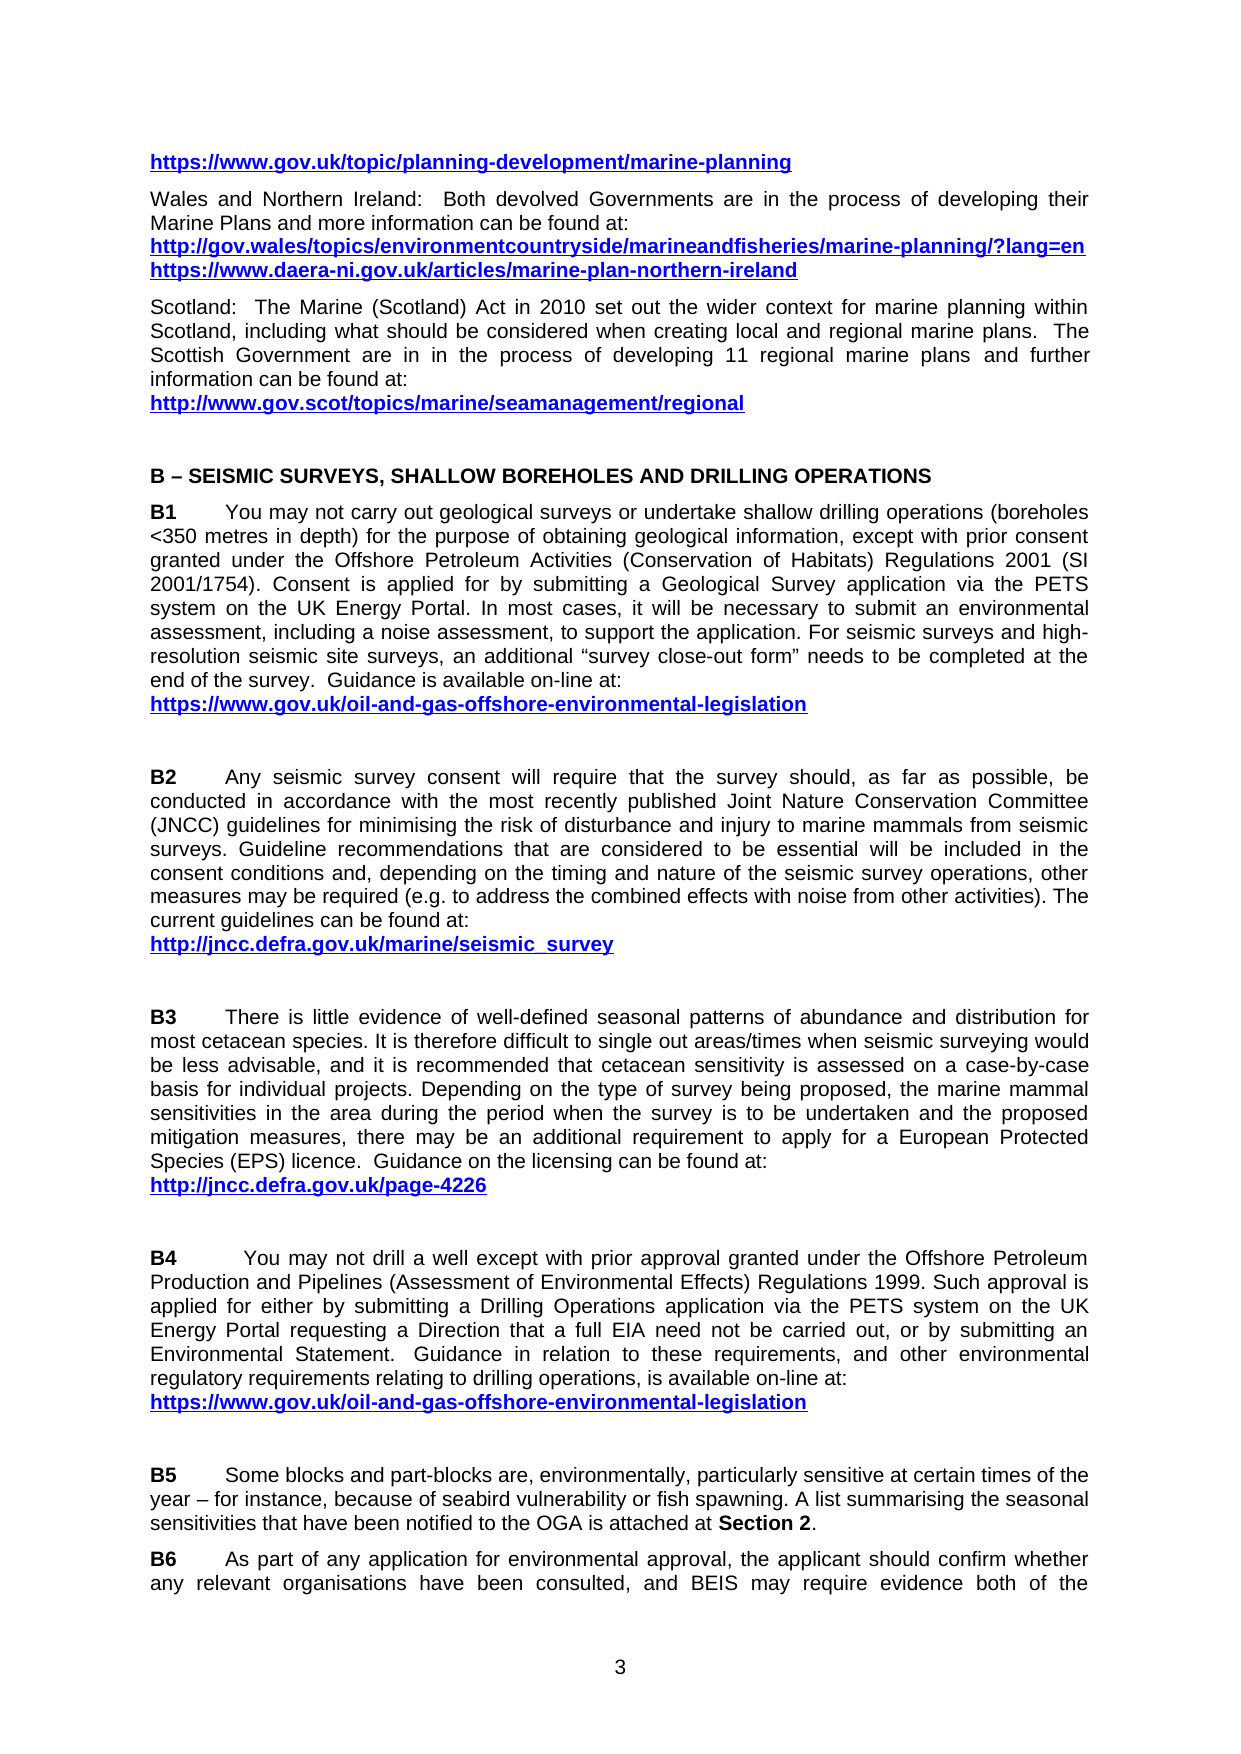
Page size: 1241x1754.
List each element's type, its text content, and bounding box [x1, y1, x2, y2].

text B5 Some blocks and part-blocks are, environmentally, particularly sensitive at certain times of the year – for instance, because of seabird vulnerability or fish spawning. A list summarising the seasonal sensitivities that have been notified to the OGA is attached at Section 2. [150, 1462, 1090, 1534]
text B4 You may not drill a well except with prior approval granted under the Offshore Petroleum Production and Pipelines (Assessment of Environmental Effects) Regulations 1999. Such approval is applied for either by submitting a Drilling Operations application via the PETS system on the UK Energy Portal requesting a Direction that a full EIA need not be carried out, or by submitting an Environmental Statement. Guidance in relation to these requirements, and other environmental regulatory requirements relating to drilling operations, is available on-line at: [150, 1246, 1090, 1389]
subtitle B – Seismic surveys, shallow boreholes AND DRILLING OPERATIONS [150, 463, 1090, 487]
text http://www.gov.scot/topics/marine/seamanagement/regional [150, 391, 1090, 414]
text Wales and Northern Ireland: Both devolved Governments are in the process of developing their Marine Plans and more information can be found at: [150, 186, 1090, 234]
text https://www.gov.uk/oil-and-gas-offshore-environmental-legislation [150, 692, 1090, 716]
text B1 You may not carry out geological surveys or undertake shallow drilling operations (boreholes <350 metres in depth) for the purpose of obtaining geological information, except with prior consent granted under the Offshore Petroleum Activities (Conservation of Habitats) Regulations 2001 (SI 2001/1754). Consent is applied for by submitting a Geological Survey application via the PETS system on the UK Energy Portal. In most cases, it will be necessary to submit an environmental assessment, including a noise assessment, to support the application. For seismic surveys and high-resolution seismic site surveys, an additional “survey close-out form” needs to be completed at the end of the survey. Guidance is available on-line at: [150, 500, 1090, 692]
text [150, 1547, 1090, 1595]
text B3 There is little evidence of well-defined seasonal patterns of abundance and distribution for most cetacean species. It is therefore difficult to single out areas/times when seismic surveying would be less advisable, and it is recommended that cetacean sensitivity is assessed on a case-by-case basis for individual projects. Depending on the type of survey being proposed, the marine mammal sensitivities in the area during the period when the survey is to be undertaken and the proposed mitigation measures, there may be an additional requirement to apply for a European Protected Species (EPS) licence. Guidance on the licensing can be found at: [150, 1005, 1090, 1173]
text https://www.daera-ni.gov.uk/articles/marine-plan-northern-ireland [150, 258, 1090, 282]
text http://gov.wales/topics/environmentcountryside/marineandfisheries/marine-planning/?lang=en [150, 234, 1090, 258]
text http://jncc.defra.gov.uk/page-4226 [150, 1173, 1090, 1197]
text https://www.gov.uk/topic/planning-development/marine-planning [150, 150, 1090, 174]
text B2 Any seismic survey consent will require that the survey should, as far as possible, be conducted in accordance with the most recently published Joint Nature Conservation Committee (JNCC) guidelines for minimising the risk of disturbance and injury to marine mammals from seismic surveys. Guideline recommendations that are considered to be essential will be included in the consent conditions and, depending on the timing and nature of the seismic survey operations, other measures may be required (e.g. to address the combined effects with noise from other activities). The current guidelines can be found at: [150, 764, 1090, 932]
text http://jncc.defra.gov.uk/marine/seismic_survey [150, 932, 1090, 956]
text Scotland: The Marine (Scotland) Act in 2010 set out the wider context for marine planning within Scotland, including what should be considered when creating local and regional marine plans. The Scottish Government are in in the process of developing 11 regional marine plans and further information can be found at: [150, 295, 1090, 391]
text https://www.gov.uk/oil-and-gas-offshore-environmental-legislation [150, 1389, 1090, 1413]
